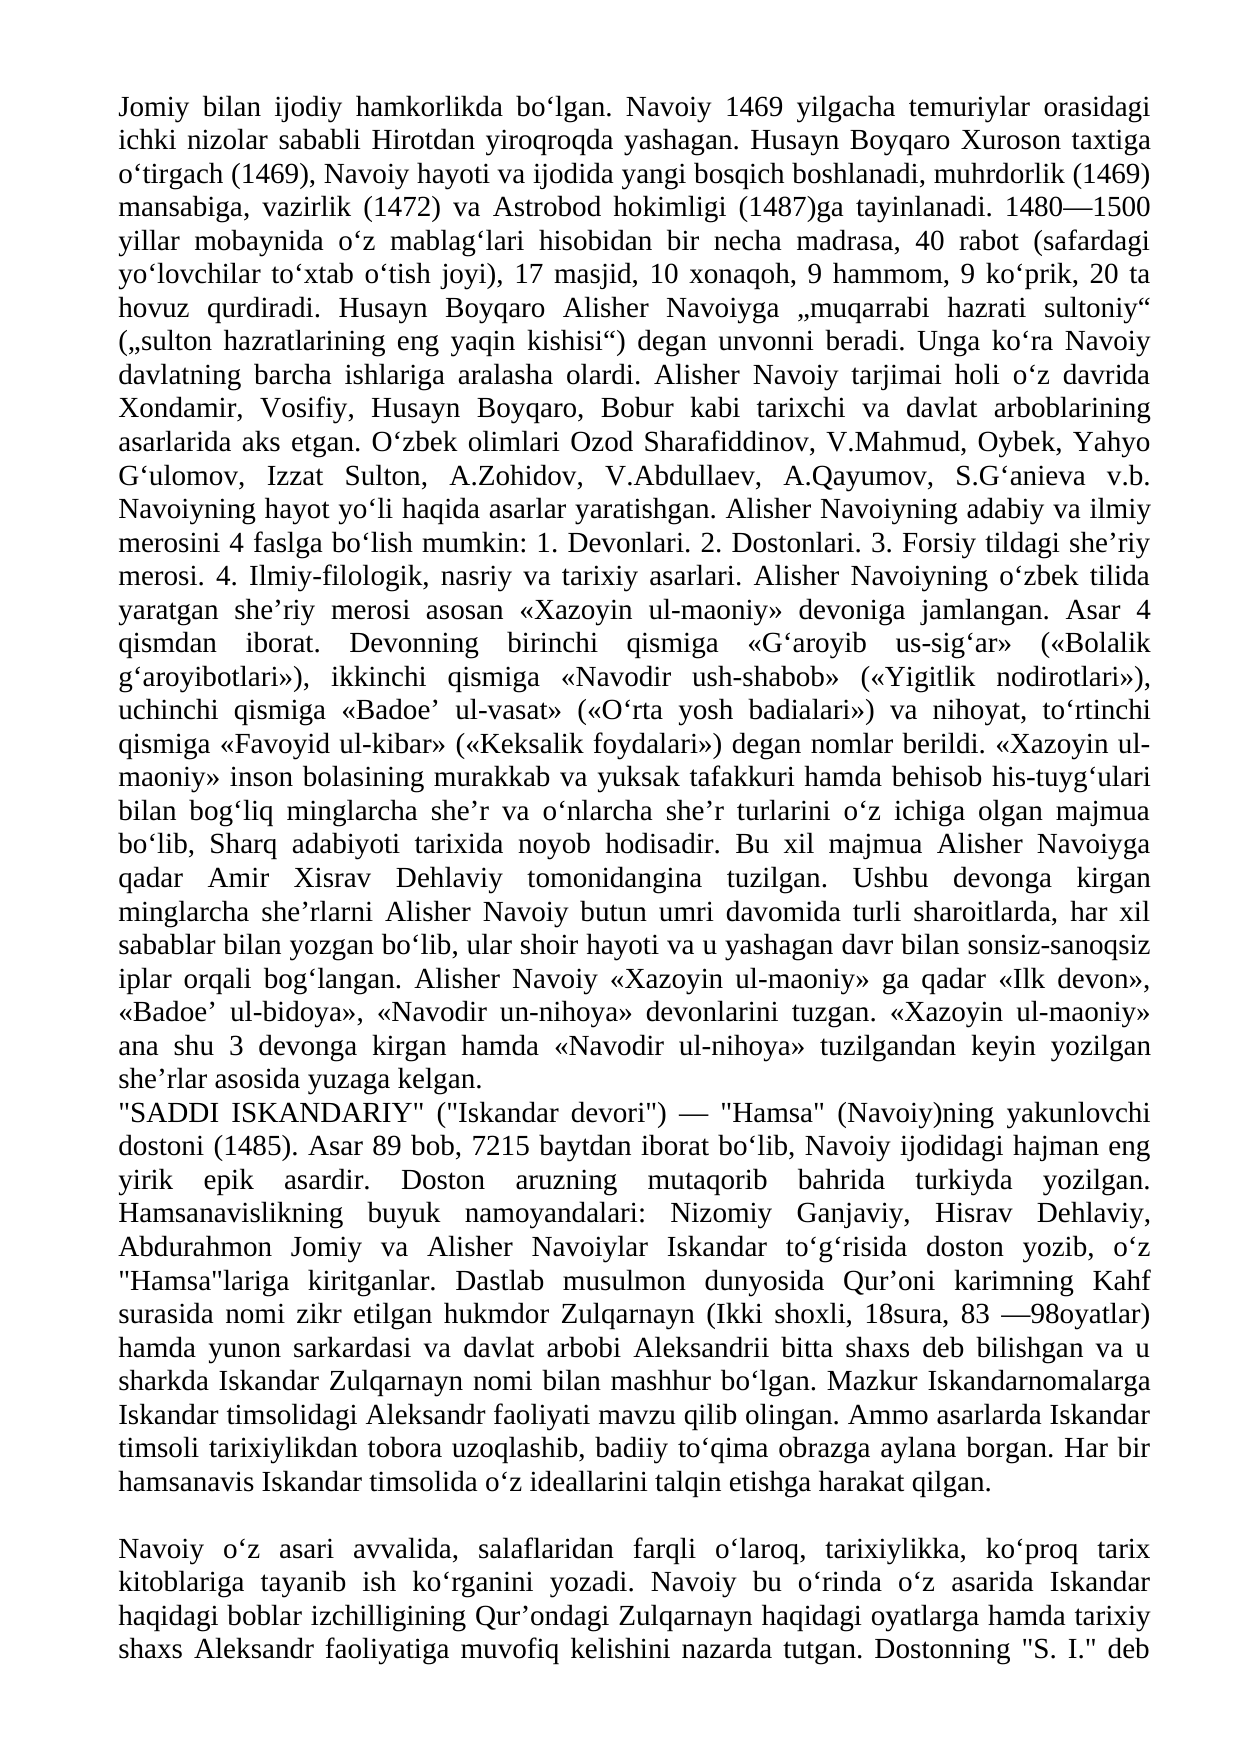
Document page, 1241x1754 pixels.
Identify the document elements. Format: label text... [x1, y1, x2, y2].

text "SADDI ISKANDARIY" ("Iskandar devori") — "Hamsa" (Navoiy)ning yakunlovchi dostoni (1485). Asar 89 bob, 7215 baytdan iborat boʻlib, Navoiy ijodidagi hajman eng yirik epik asardir. Doston aruzning mutaqorib bahrida turkiyda yozilgan. Hamsanavislikning buyuk namoyandalari: Nizomiy Ganjaviy, Hisrav Dehlaviy, Abdurahmon Jomiy va Alisher Navoiylar Iskandar toʻgʻrisida doston yozib, oʻz "Hamsa"lariga kiritganlar. Dastlab musulmon dunyosida Qurʼoni karimning Kahf surasida nomi zikr etilgan hukmdor Zulqarnayn (Ikki shoxli, 18sura, 83 —98oyatlar) hamda yunon sarkardasi va davlat arbobi Aleksandrii bitta shaxs deb bilishgan va u sharkda Iskandar Zulqarnayn nomi bilan mashhur boʻlgan. Mazkur Iskandarnomalarga Iskandar timsolidagi Aleksandr faoliyati mavzu qilib olingan. Ammo asarlarda Iskandar timsoli tarixiylikdan tobora uzoqlashib, badiiy toʻqima obrazga aylana borgan. Har bir hamsanavis Iskandar timsolida oʻz ideallarini talqin etishga harakat qilgan. [118, 1095, 1152, 1497]
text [118, 1531, 1152, 1665]
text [118, 89, 1152, 1095]
